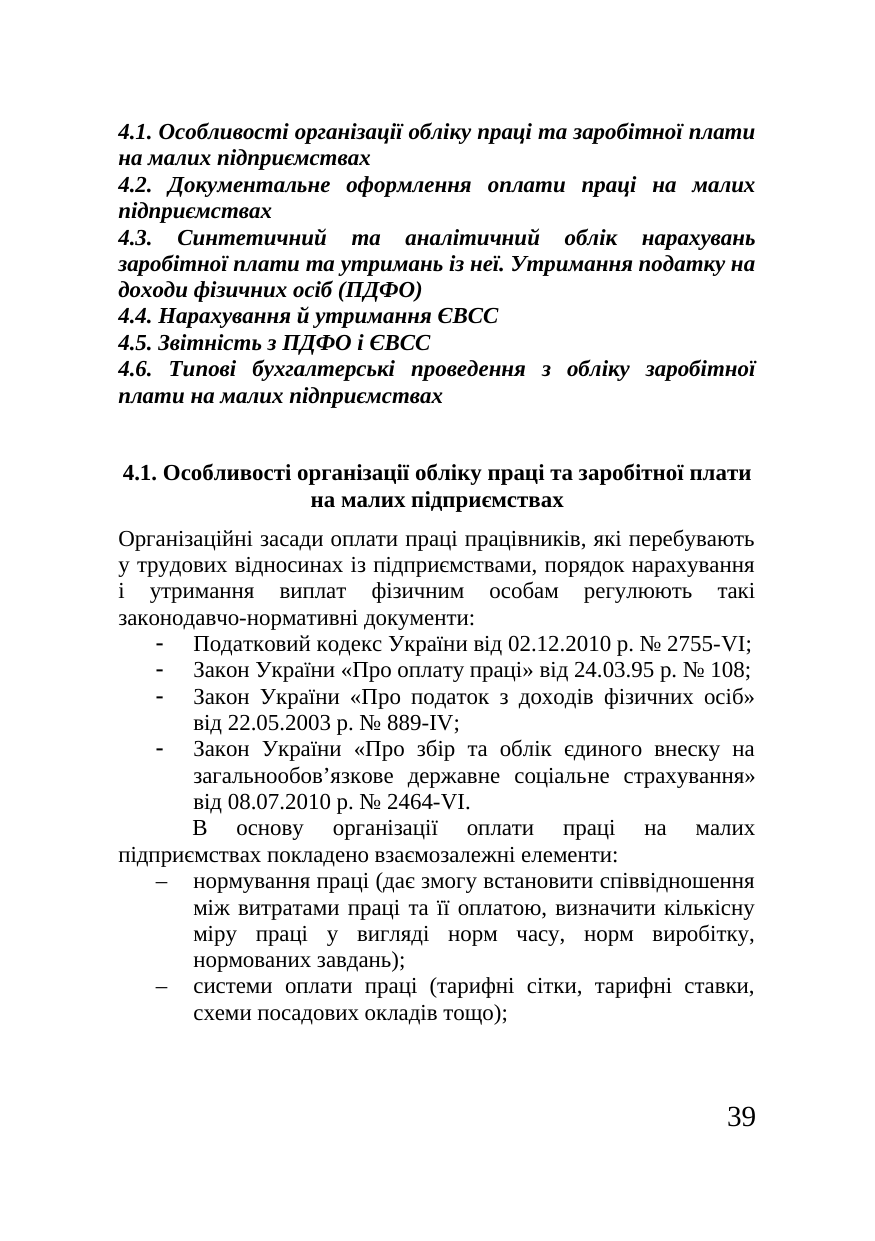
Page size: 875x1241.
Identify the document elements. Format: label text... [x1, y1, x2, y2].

text 4.6. Типові бухгалтерські проведення з обліку заробітної плати на малих підприємствах [118, 355, 756, 408]
list Закон України «Про податок з доходів фізичних осіб» від 22.05.2003 р. № 889-IV; [156, 683, 756, 735]
list нормування праці (дає змогу встановити співвідношення між витратами праці та її оплатою, визначити кількісну міру праці у вигляді норм часу, норм виробітку, нормованих завдань); [156, 867, 756, 973]
subtitle 4.1. Особливості організації обліку праці та заробітної плати на малих підприємствах [118, 459, 756, 512]
text В основу організації оплати праці на малих підприємствах покладено взаємозалежні елементи: [118, 814, 756, 867]
text Організаційні засади оплати праці працівників, які перебувають у трудових відносинах із підприємствами, порядок нарахування і утримання виплат фізичним особам регулюють такі законодавчо-нормативні документи: [118, 524, 756, 630]
list Податковий кодекс України від 02.12.2010 р. № 2755-VI; [156, 630, 756, 656]
list Закон України «Про оплату праці» від 24.03.95 р. № 108; [156, 656, 756, 683]
subtitle 4.1. Особливості організації обліку праці та заробітної плати на малих підприємствах [118, 118, 756, 171]
text 4.3. Синтетичний та аналітичний облік нарахувань заробітної плати та утримань із неї. Утримання податку на доходи фізичних осіб (ПДФО) [118, 223, 756, 303]
text 4.5. Звітність з ПДФО і ЄВСС [118, 329, 756, 355]
text 4.2. Документальне оформлення оплати праці на малих підприємствах [118, 171, 756, 223]
text 4.4. Нарахування й утримання ЄВСС [118, 303, 756, 329]
list системи оплати праці (тарифні сітки, тарифні ставки, схеми посадових окладів тощо); [156, 973, 756, 1025]
list Закон України «Про збір та облік єдиного внеску на загальнообов’язкове державне соціальне страхування» від 08.07.2010 р. № 2464-VI. [156, 735, 756, 814]
